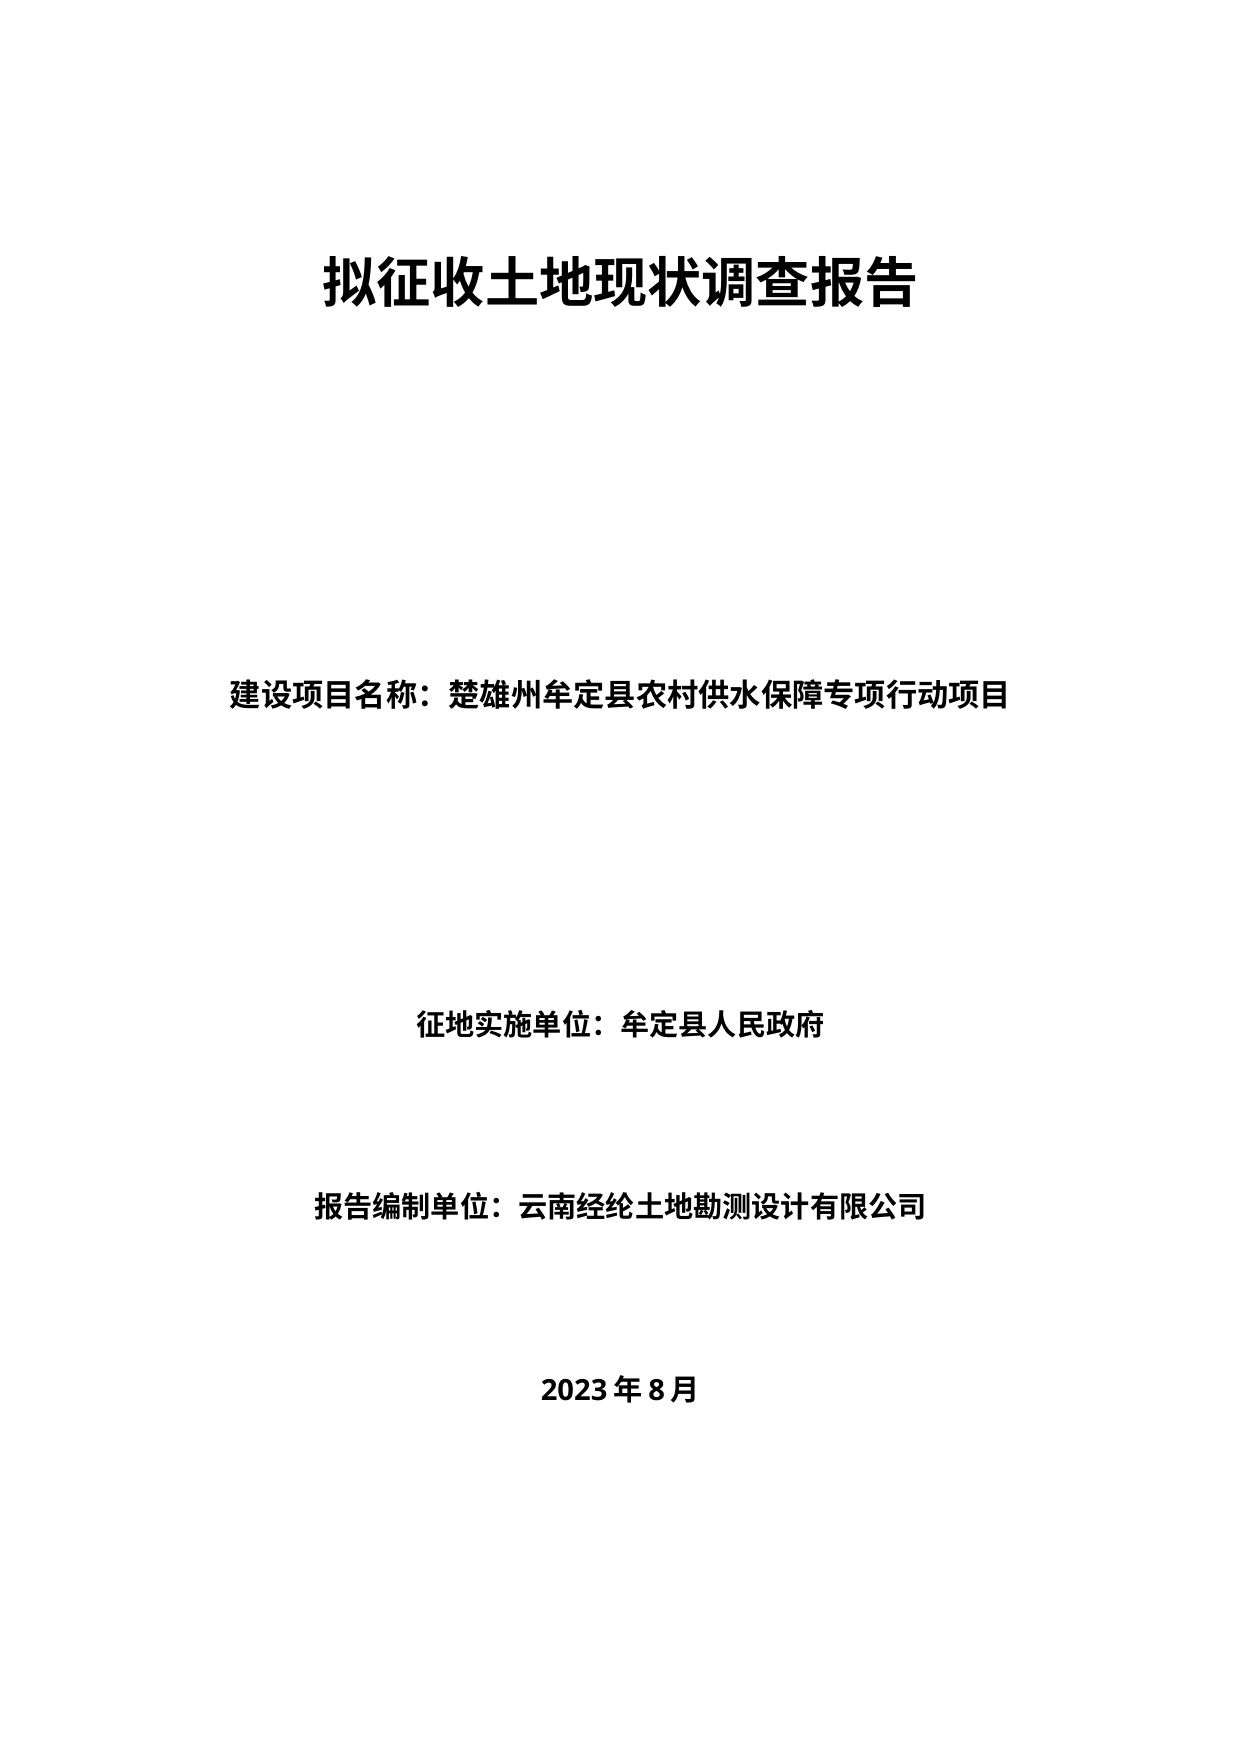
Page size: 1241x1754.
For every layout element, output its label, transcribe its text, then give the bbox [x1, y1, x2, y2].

text 拟征收土地现状调查报告 [187, 239, 1053, 318]
text 报告编制单位：云南经纶土地勘测设计有限公司 [187, 1184, 1053, 1226]
text 征地实施单位：牟定县人民政府 [187, 1001, 1053, 1043]
text 建设项目名称：楚雄州牟定县农村供水保障专项行动项目 [187, 670, 1053, 715]
text 2023年8月 [187, 1366, 1053, 1408]
